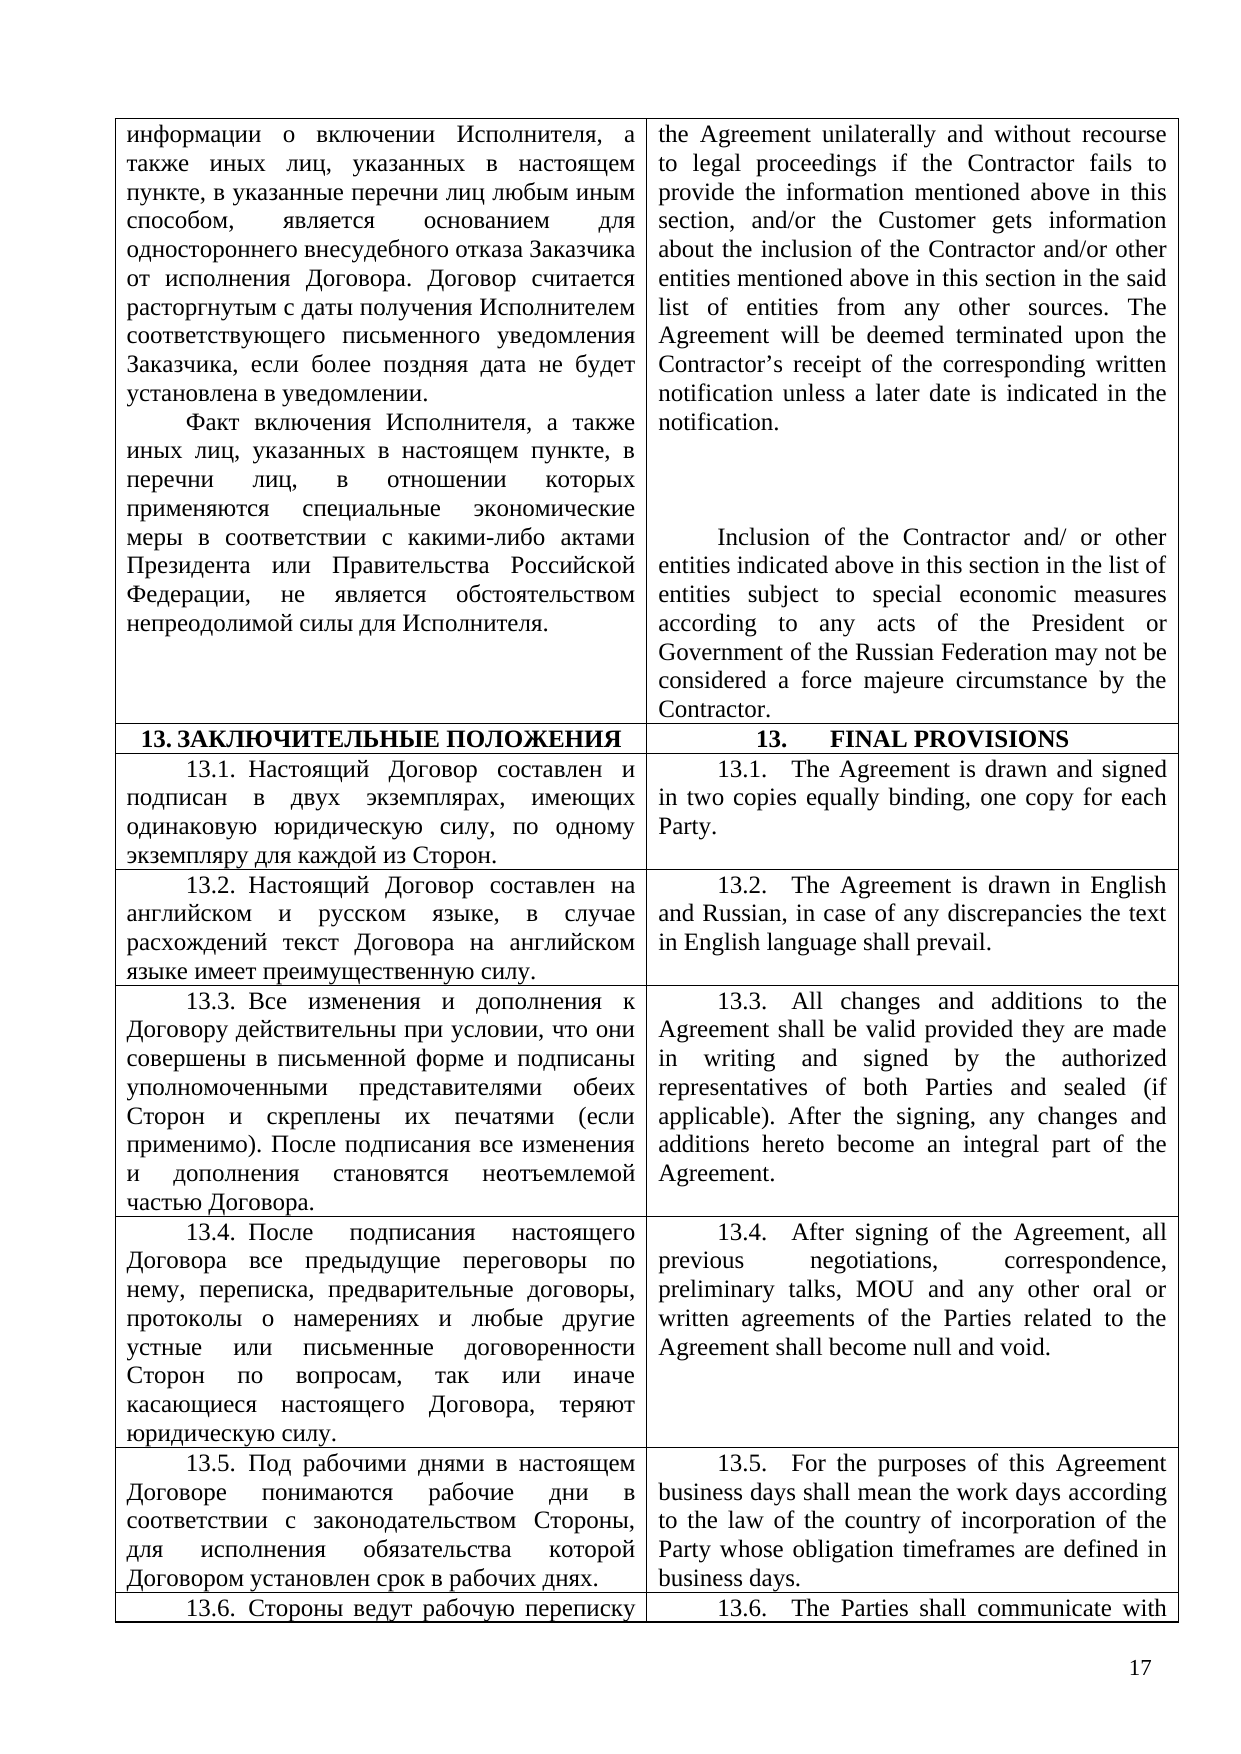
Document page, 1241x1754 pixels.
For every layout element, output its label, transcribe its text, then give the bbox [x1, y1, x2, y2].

table_cell After signing of the Agreement, all previous negotiations, correspondence, preliminary talks, MOU and any other oral or written agreements of the Parties related to the Agreement shall become null and void. [647, 1217, 1178, 1447]
table_cell Все изменения и дополнения к Договору действительны при условии, что они совершены в письменной форме и подписаны уполномоченными представителями обеих Сторон и скреплены их печатями (если применимо). После подписания все изменения и дополнения становятся неотъемлемой частью Договора. [116, 986, 646, 1216]
table_cell All changes and additions to the Agreement shall be valid provided they are made in writing and signed by the authorized representatives of both Parties and sealed (if applicable). After the signing, any changes and additions hereto become an integral part of the Agreement. [647, 986, 1178, 1216]
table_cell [647, 119, 1178, 723]
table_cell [647, 1593, 1178, 1621]
table_cell Под рабочими днями в настоящем Договоре понимаются рабочие дни в соответствии с законодательством Стороны, для исполнения обязательства которой Договором установлен срок в рабочих днях. [116, 1448, 646, 1592]
table_cell Настоящий Договор составлен и подписан в двух экземплярах, имеющих одинаковую юридическую силу, по одному экземпляру для каждой из Сторон. [116, 754, 646, 869]
table_cell ЗАКЛЮЧИТЕЛЬНЫЕ ПОЛОЖЕНИЯ [116, 724, 646, 753]
table_cell The Agreement is drawn in English and Russian, in case of any discrepancies the text in English language shall prevail. [647, 870, 1178, 985]
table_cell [116, 1593, 646, 1621]
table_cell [116, 119, 646, 723]
table_cell For the purposes of this Agreement business days shall mean the work days according to the law of the country of incorporation of the Party whose obligation timeframes are defined in business days. [647, 1448, 1178, 1592]
table_cell The Agreement is drawn and signed in two copies equally binding, one copy for each Party. [647, 754, 1178, 869]
table_cell После подписания настоящего Договора все предыдущие переговоры по нему, переписка, предварительные договоры, протоколы о намерениях и любые другие устные или письменные договоренности Сторон по вопросам, так или иначе касающиеся настоящего Договора, теряют юридическую силу. [116, 1217, 646, 1447]
table_cell FINAL PROVISIONS [647, 724, 1178, 753]
table_cell Настоящий Договор составлен на английском и русском языке, в случае расхождений текст Договора на английском языке имеет преимущественную силу. [116, 870, 646, 985]
